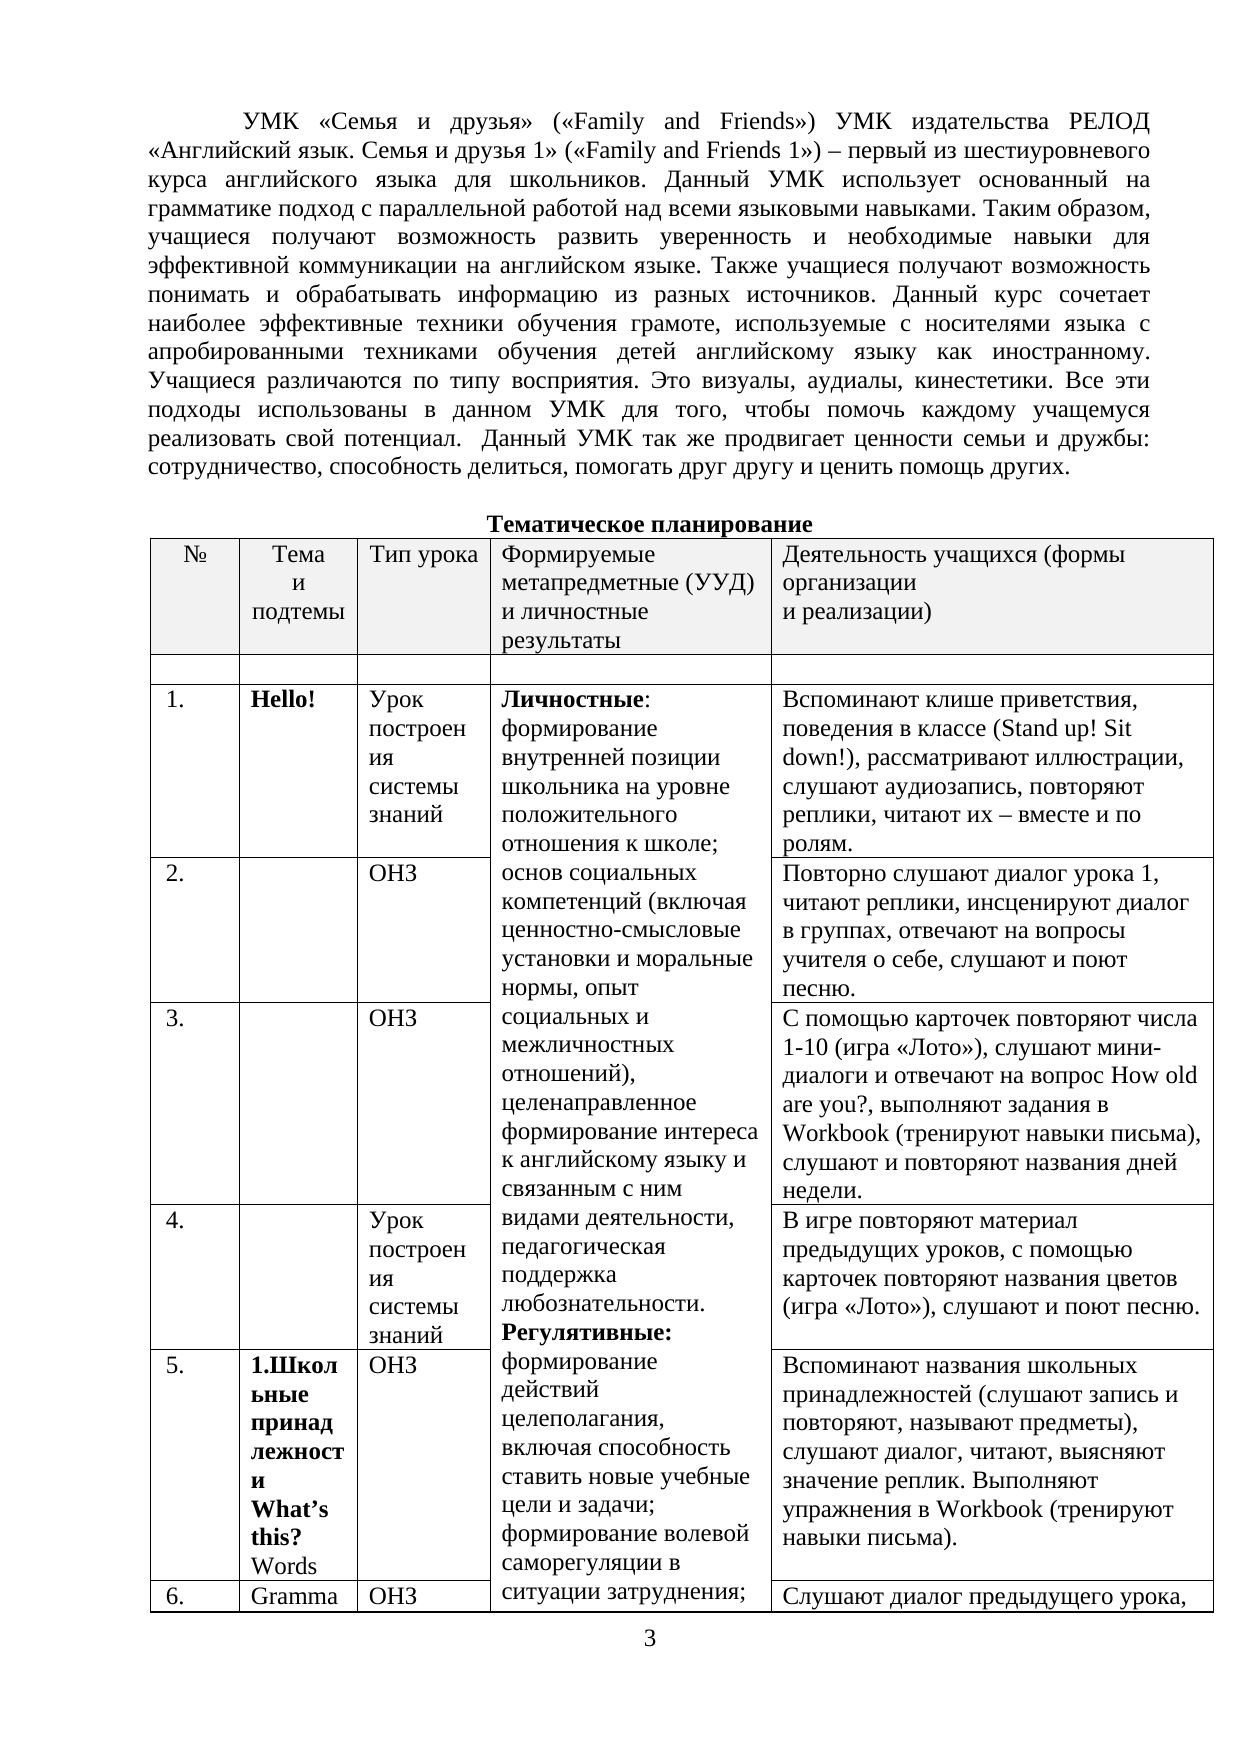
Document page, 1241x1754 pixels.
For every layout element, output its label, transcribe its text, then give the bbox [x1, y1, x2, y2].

table_cell [491, 655, 771, 683]
table_cell Личностные: формирование внутренней позиции школьника на уровне положительного отношения к школе; основ социальных компетенций (включая ценностно-смысловые установки и моральные нормы, опыт социальных и межличностных отношений), целенаправленное формирование интереса к английскому языку и связанным с ним видами деятельности, педагогическая поддержка любознательности. Регулятивные: формирование действий целеполагания, включая способность ставить новые учебные цели и задачи; формирование волевой саморегуляции в ситуации затруднения; педагогическая поддержка познавательной инициативы. Познавательные: использование знаково-символических средств; осознание и построение речевых высказываний; выполнение логических операций (анализ, сравнение, аналогия) Коммуникативные: формирование действий по организации и планированию учебного сотрудничества с учителем и сверстниками, основ коммуникативной компетенции: умений ставить и решать простые коммуникативные задачи, действовать с учётом позиции другого и уметь согласовывать свои действия, устанавливать и поддерживать контакты с другими людьми. [491, 685, 771, 1611]
text УМК «Семья и друзья» («Family and Friends») УМК издательства РЕЛОД «Английский язык. Семья и друзья 1» («Family and Friends 1») – первый из шестиуровневого курса английского языка для школьников. Данный УМК использует основанный на грамматике подход с параллельной работой над всеми языковыми навыками. Таким образом, учащиеся получают возможность развить уверенность и необходимые навыки для эффективной коммуникации на английском языке. Также учащиеся получают возможность понимать и обрабатывать информацию из разных источников. Данный курс сочетает наиболее эффективные техники обучения грамоте, используемые с носителями языка с апробированными техниками обучения детей английскому языку как иностранному. Учащиеся различаются по типу восприятия. Это визуалы, аудиалы, кинестетики. Все эти подходы использованы в данном УМК для того, чтобы помочь каждому учащемуся реализовать свой потенциал. Данный УМК так же продвигает ценности семьи и дружбы: сотрудничество, способность делиться, помогать друг другу и ценить помощь других. [148, 106, 1152, 480]
table_cell [240, 1003, 357, 1204]
table_cell [151, 1205, 239, 1349]
table_cell Grammar [240, 1581, 357, 1611]
table_cell [151, 685, 239, 857]
table_cell Урок построения системы знаний [358, 685, 490, 857]
table_cell [151, 1581, 239, 1611]
table_header Тип урока [358, 539, 490, 654]
table_cell [151, 1350, 239, 1580]
text Тематическое планирование [148, 509, 1152, 538]
table_header Деятельность учащихся (формы организации и реализации) [772, 539, 1213, 654]
table_cell Повторно слушают диалог урока 1, читают реплики, инсценируют диалог в группах, отвечают на вопросы учителя о себе, слушают и поют песню. [772, 858, 1213, 1002]
table_cell Вспоминают клише приветствия, поведения в классе (Stand up! Sit down!), рассматривают иллюстрации, слушают аудиозапись, повторяют реплики, читают их – вместе и по ролям. [772, 685, 1213, 857]
table_cell [151, 655, 239, 683]
table_cell [151, 1003, 239, 1204]
table_cell [358, 655, 490, 683]
table_cell 1.Школьные принадлежности What’s this? Words [240, 1350, 357, 1580]
table_header Тема и подтемы [240, 539, 357, 654]
table_header № [151, 539, 239, 654]
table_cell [772, 1581, 1213, 1611]
table_header Формируемые метапредметные (УУД) и личностные результаты [491, 539, 771, 654]
table_cell [151, 858, 239, 1002]
table_cell ОНЗ [358, 858, 490, 1002]
table_cell ОНЗ [358, 1350, 490, 1580]
table_cell В игре повторяют материал предыдущих уроков, с помощью карточек повторяют названия цветов (игра «Лото»), слушают и поют песню. [772, 1205, 1213, 1349]
table_cell Урок построения системы знаний [358, 1205, 490, 1349]
table_cell ОНЗ [358, 1003, 490, 1204]
table_cell С помощью карточек повторяют числа 1-10 (игра «Лото»), слушают мини-диалоги и отвечают на вопрос How old are you?, выполняют задания в Workbook (тренируют навыки письма), слушают и повторяют названия дней недели. [772, 1003, 1213, 1204]
table_cell ОНЗ [358, 1581, 490, 1611]
table_cell Hello! [240, 685, 357, 857]
table_cell [240, 1205, 357, 1349]
table_cell [240, 858, 357, 1002]
table_cell [240, 655, 357, 683]
table_cell Вспоминают названия школьных принадлежностей (слушают запись и повторяют, называют предметы), слушают диалог, читают, выясняют значение реплик. Выполняют упражнения в Workbook (тренируют навыки письма). [772, 1350, 1213, 1580]
table_cell [772, 655, 1213, 683]
